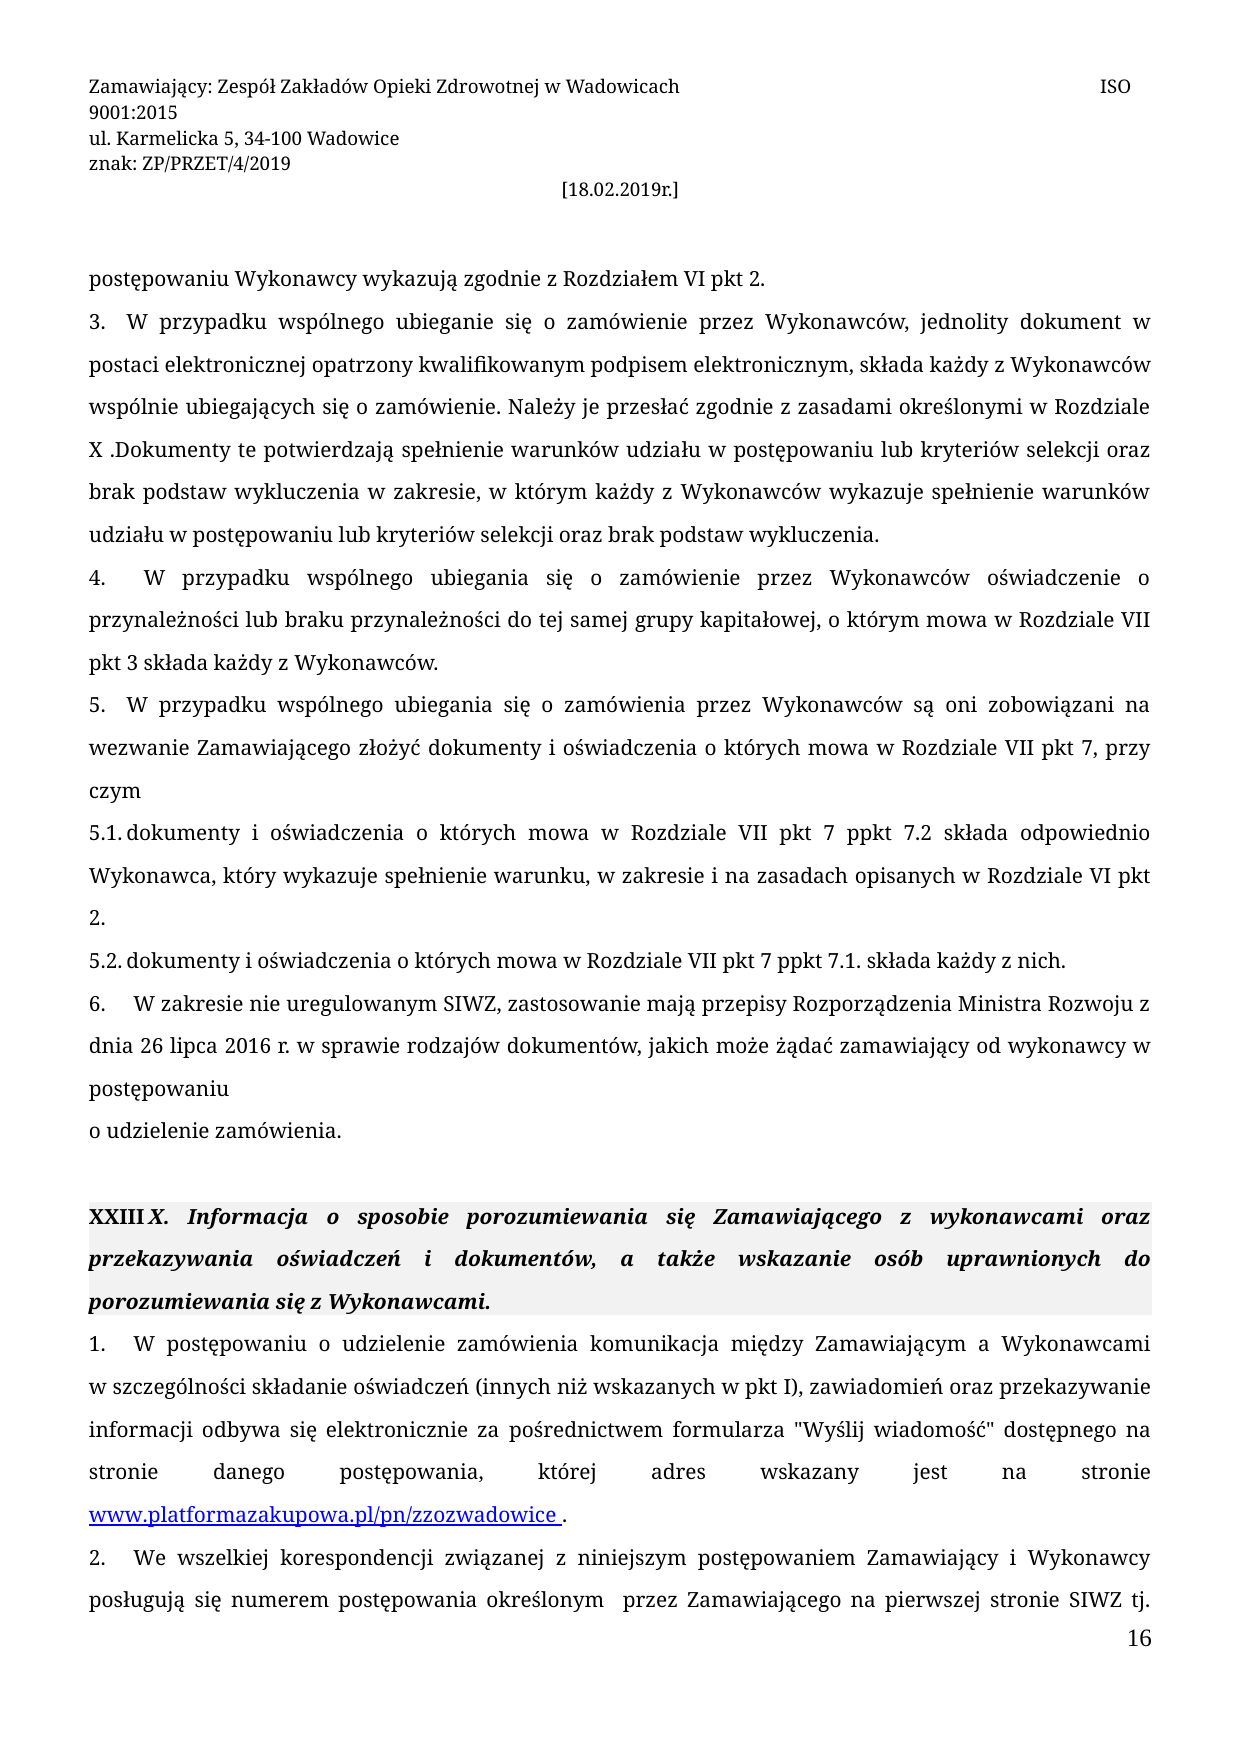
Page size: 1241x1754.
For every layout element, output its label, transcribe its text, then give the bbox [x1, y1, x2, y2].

list W zakresie nie uregulowanym SIWZ, zastosowanie mają przepisy Rozporządzenia Ministra Rozwoju z dnia 26 lipca 2016 r. w sprawie rodzajów dokumentów, jakich może żądać zamawiający od wykonawcy w postępowaniu o udzielenie zamówienia. [89, 989, 1152, 1145]
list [89, 264, 1152, 293]
list dokumenty i oświadczenia o których mowa w Rozdziale VII pkt 7 ppkt 7.2 składa odpowiednio Wykonawca, który wykazuje spełnienie warunku, w zakresie i na zasadach opisanych w Rozdziale VI pkt 2. [89, 818, 1152, 932]
list W przypadku wspólnego ubiegania się o zamówienia przez Wykonawców są oni zobowiązani na wezwanie Zamawiającego złożyć dokumenty i oświadczenia o których mowa w Rozdziale VII pkt 7, przy czym [89, 691, 1152, 804]
list dokumenty i oświadczenia o których mowa w Rozdziale VII pkt 7 ppkt 7.1. składa każdy z nich. [89, 946, 1152, 974]
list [89, 1543, 1152, 1614]
list W postępowaniu o udzielenie zamówienia komunikacja między Zamawiającym a Wykonawcami w szczególności składanie oświadczeń (innych niż wskazanych w pkt I), zawiadomień oraz przekazywanie informacji odbywa się elektronicznie za pośrednictwem formularza "Wyślij wiadomość" dostępnego na stronie danego postępowania, której adres wskazany jest na stronie www.platformazakupowa.pl/pn/zzozwadowice . [89, 1329, 1152, 1528]
list W przypadku wspólnego ubieganie się o zamówienie przez Wykonawców, jednolity dokument w postaci elektronicznej opatrzony kwalifikowanym podpisem elektronicznym, składa każdy z Wykonawców wspólnie ubiegających się o zamówienie. Należy je przesłać zgodnie z zasadami określonymi w Rozdziale X .Dokumenty te potwierdzają spełnienie warunków udziału w postępowaniu lub kryteriów selekcji oraz brak podstaw wykluczenia w zakresie, w którym każdy z Wykonawców wykazuje spełnienie warunków udziału w postępowaniu lub kryteriów selekcji oraz brak podstaw wykluczenia. [89, 307, 1152, 548]
subtitle X. Informacja o sposobie porozumiewania się Zamawiającego z wykonawcami oraz przekazywania oświadczeń i dokumentów, a także wskazanie osób uprawnionych do porozumiewania się z Wykonawcami. [89, 1202, 1152, 1315]
list W przypadku wspólnego ubiegania się o zamówienie przez Wykonawców oświadczenie o przynależności lub braku przynależności do tej samej grupy kapitałowej, o którym mowa w Rozdziale VII pkt 3 składa każdy z Wykonawców. [89, 563, 1152, 676]
